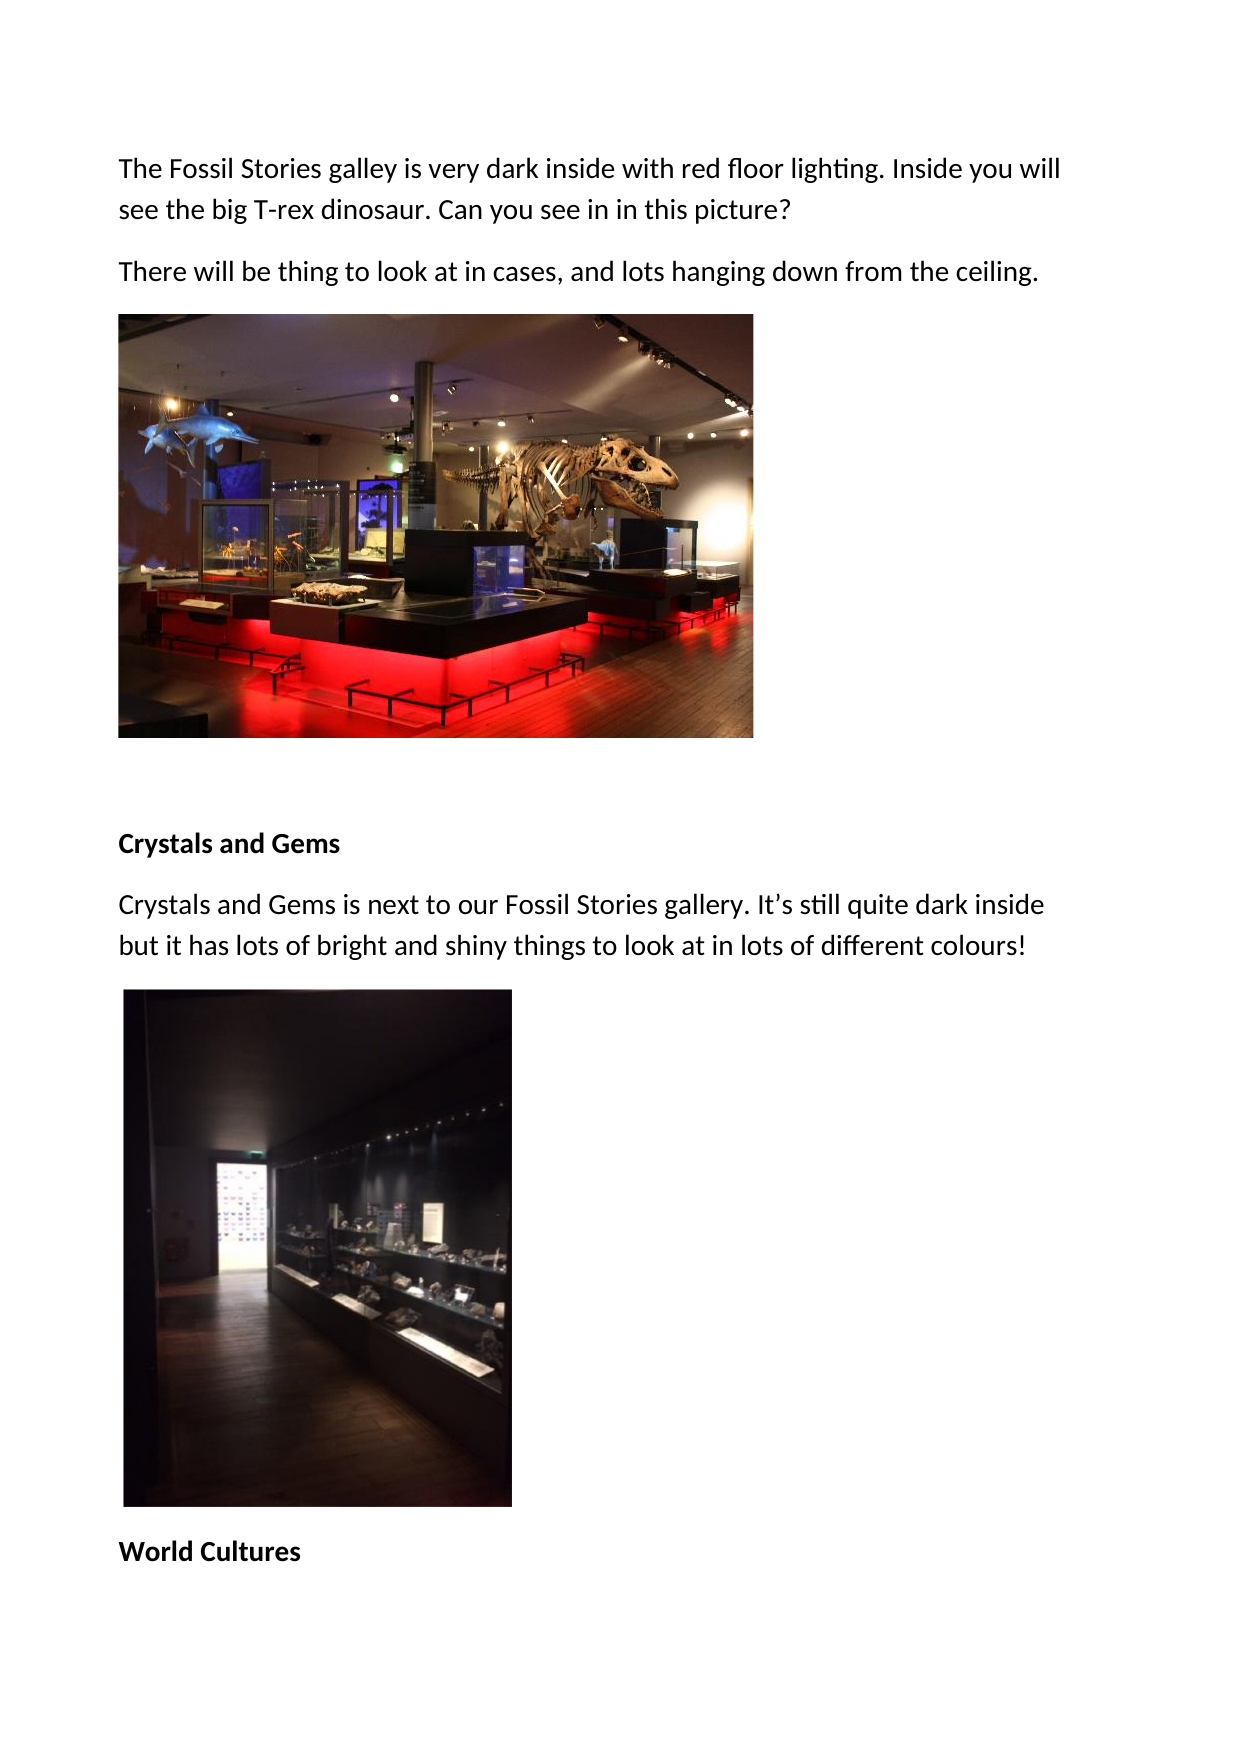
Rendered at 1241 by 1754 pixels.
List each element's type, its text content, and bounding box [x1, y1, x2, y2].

text The Fossil Stories galley is very dark inside with red floor lighting. Inside you will see the big T-rex dinosaur. Can you see in in this picture? [118, 150, 1090, 227]
text Crystals and Gems is next to our Fossil Stories gallery. It’s still quite dark inside but it has lots of bright and shiny things to look at in lots of different colours! [118, 886, 1090, 963]
text There will be thing to look at in cases, and lots hanging down from the ceiling. [118, 253, 1090, 288]
text World Cultures [118, 1533, 1090, 1569]
text Crystals and Gems [118, 825, 1090, 860]
picture [118, 314, 754, 738]
picture [124, 990, 512, 1506]
